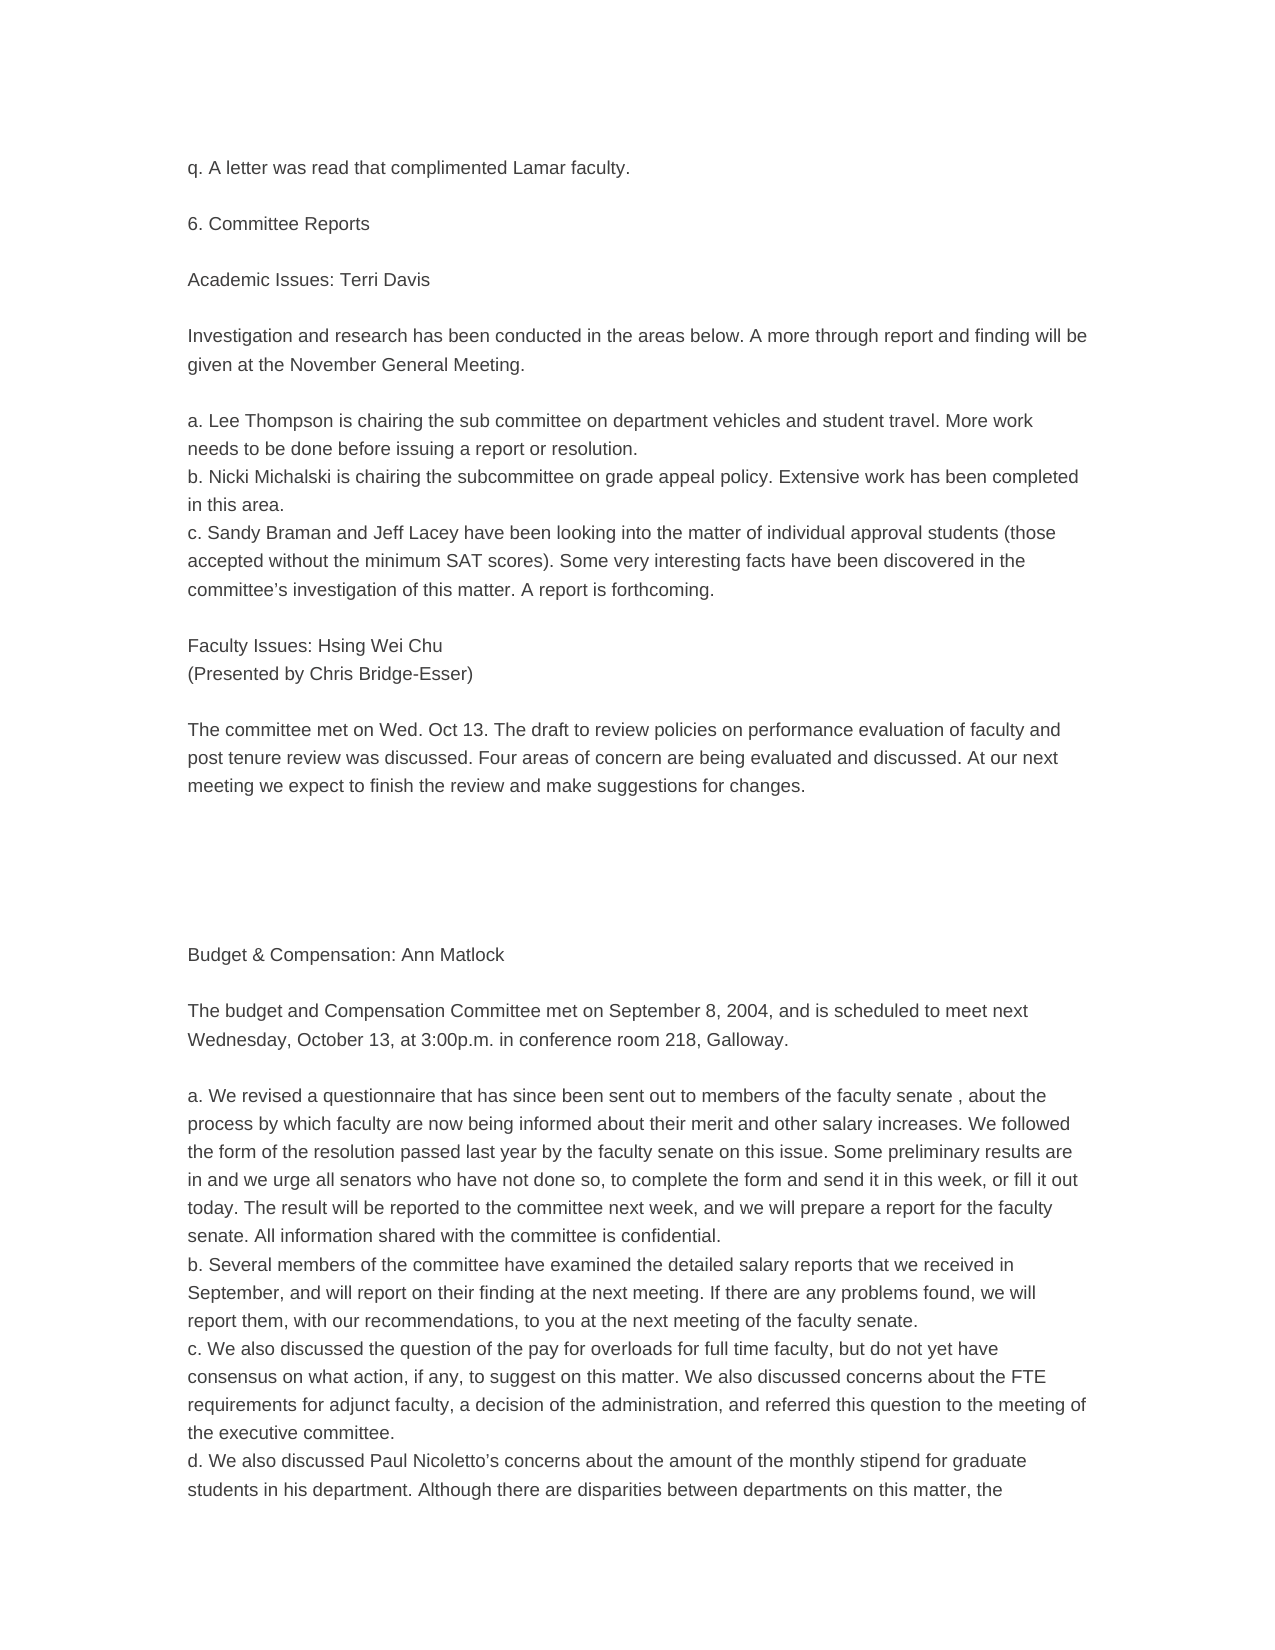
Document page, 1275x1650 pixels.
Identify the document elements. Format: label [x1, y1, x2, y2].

text [187, 150, 1087, 1500]
